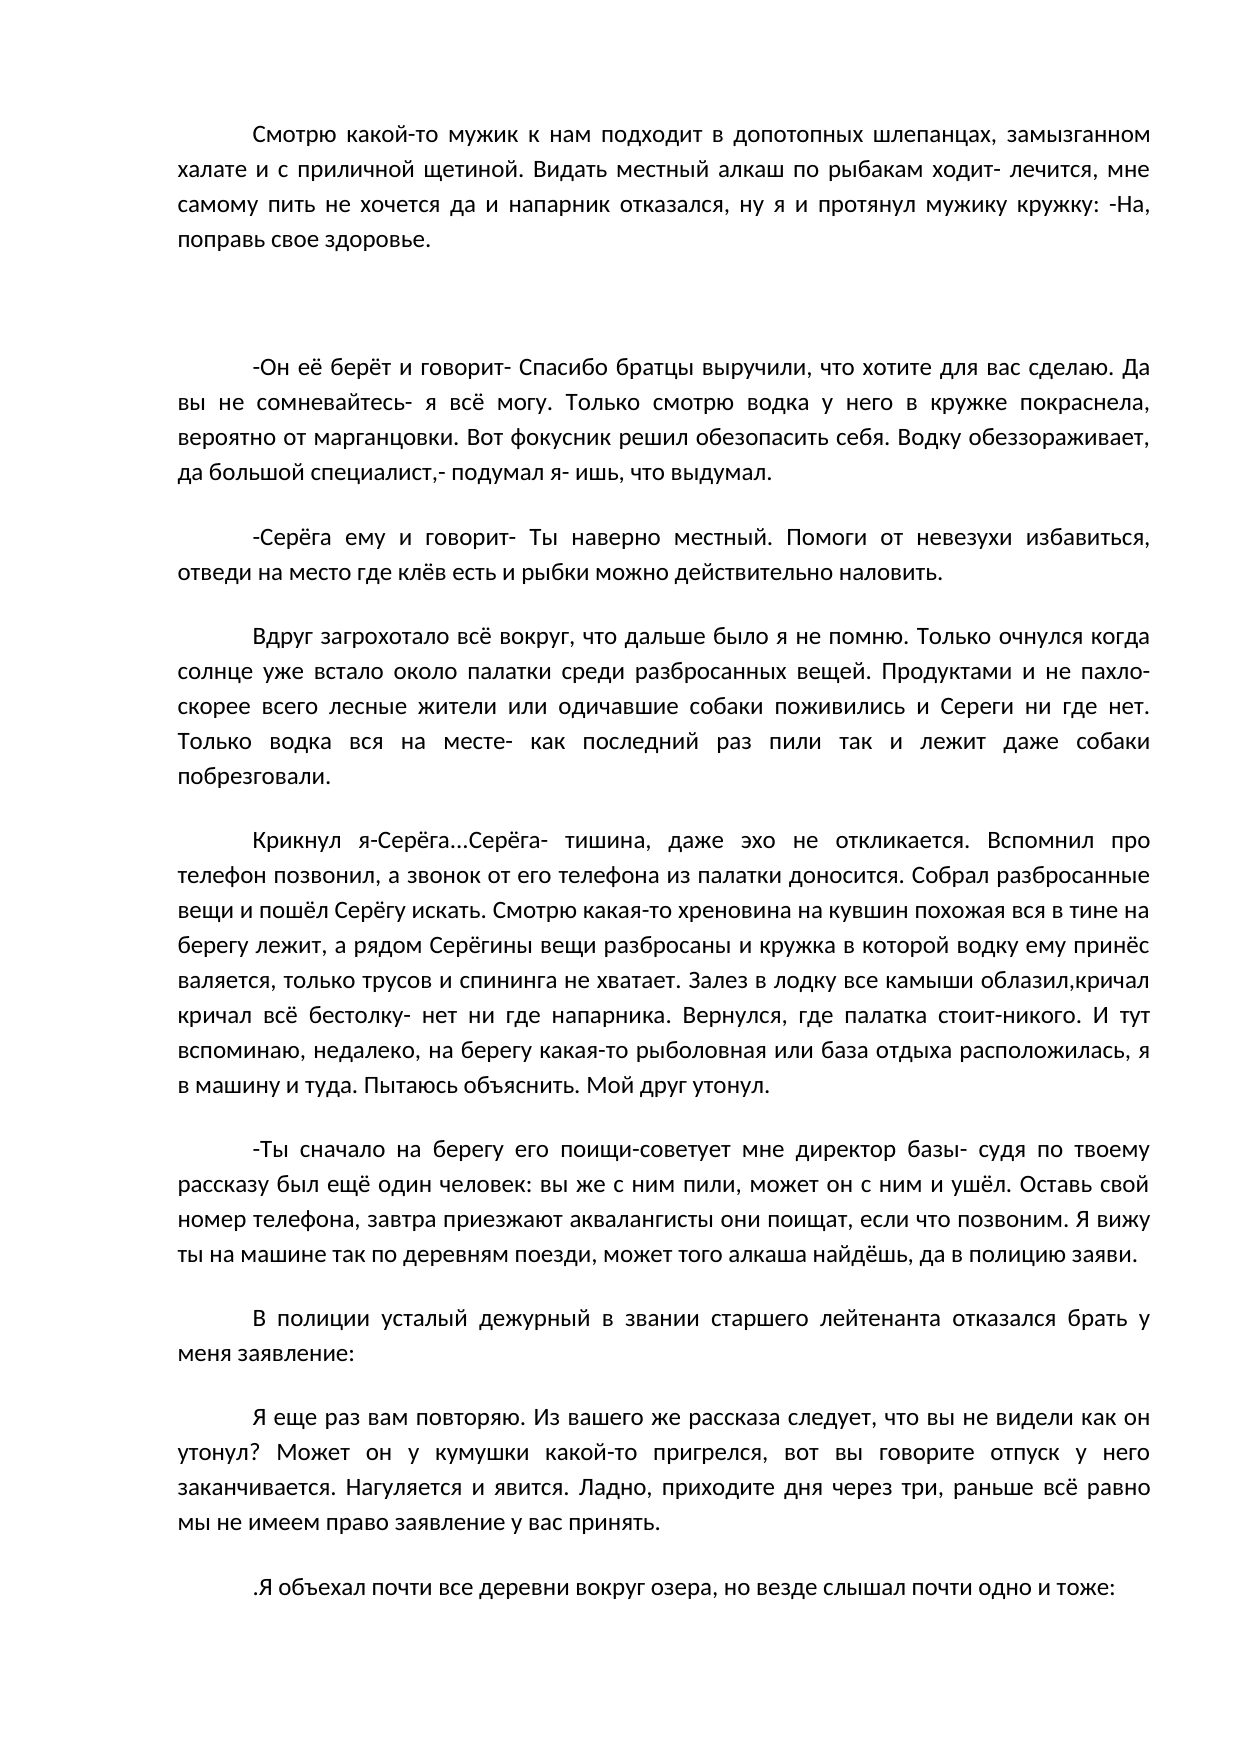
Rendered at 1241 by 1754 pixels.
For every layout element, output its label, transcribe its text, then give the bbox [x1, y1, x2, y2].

text Я еще раз вам повторяю. Из вашего же рассказа следует, что вы не видели как он утонул? Может он у кумушки какой-то пригрелся, вот вы говорите отпуск у него заканчивается. Нагуляется и явится. Ладно, приходите дня через три, раньше всё равно мы не имеем право заявление у вас принять. [177, 1401, 1152, 1537]
text -Ты сначало на берегу его поищи-советует мне директор базы- судя по твоему рассказу был ещё один человек: вы же с ним пили, может он с ним и ушёл. Оставь свой номер телефона, завтра приезжают аквалангисты они поищат, если что позвоним. Я вижу ты на машине так по деревням поезди, может того алкаша найдёшь, да в полицию заяви. [177, 1133, 1152, 1269]
text В полиции усталый дежурный в звании старшего лейтенанта отказался брать у меня заявление: [177, 1302, 1152, 1368]
text Смотрю какой-то мужик к нам подходит в допотопных шлепанцах, замызганном халате и с приличной щетиной. Видать местный алкаш по рыбакам ходит- лечится, мне самому пить не хочется да и напарник отказался, ну я и протянул мужику кружку: -На, поправь свое здоровье. [177, 118, 1152, 254]
text -Серёга ему и говорит- Ты наверно местный. Помоги от невезухи избавиться, отведи на место где клёв есть и рыбки можно действительно наловить. [177, 521, 1152, 586]
text Крикнул я-Серёга...Серёга- тишина, даже эхо не откликается. Вспомнил про телефон позвонил, а звонок от его телефона из палатки доносится. Собрал разбросанные вещи и пошёл Серёгу искать. Смотрю какая-то хреновина на кувшин похожая вся в тине на берегу лежит, а рядом Серёгины вещи разбросаны и кружка в которой водку ему принёс валяется, только трусов и спининга не хватает. Залез в лодку все камыши облазил,кричал кричал всё бестолку- нет ни где напарника. Вернулся, где палатка стоит-никого. И тут вспоминаю, недалеко, на берегу какая-то рыболовная или база отдыха расположилась, я в машину и туда. Пытаюсь объяснить. Мой друг утонул. [177, 824, 1152, 1099]
text .Я объехал почти все деревни вокруг озера, но везде слышал почти одно и тоже: [177, 1571, 1152, 1601]
text Вдруг загрохотало всё вокруг, что дальше было я не помню. Только очнулся когда солнце уже встало около палатки среди разбросанных вещей. Продуктами и не пахло- скорее всего лесные жители или одичавшие собаки поживились и Сереги ни где нет. Только водка вся на месте- как последний раз пили так и лежит даже собаки побрезговали. [177, 620, 1152, 790]
text -Он её берёт и говорит- Спасибо братцы выручили, что хотите для вас сделаю. Да вы не сомневайтесь- я всё могу. Только смотрю водка у него в кружке покраснела, вероятно от марганцовки. Вот фокусник решил обезопасить себя. Водку обеззораживает, да большой специалист,- подумал я- ишь, что выдумал. [177, 351, 1152, 487]
